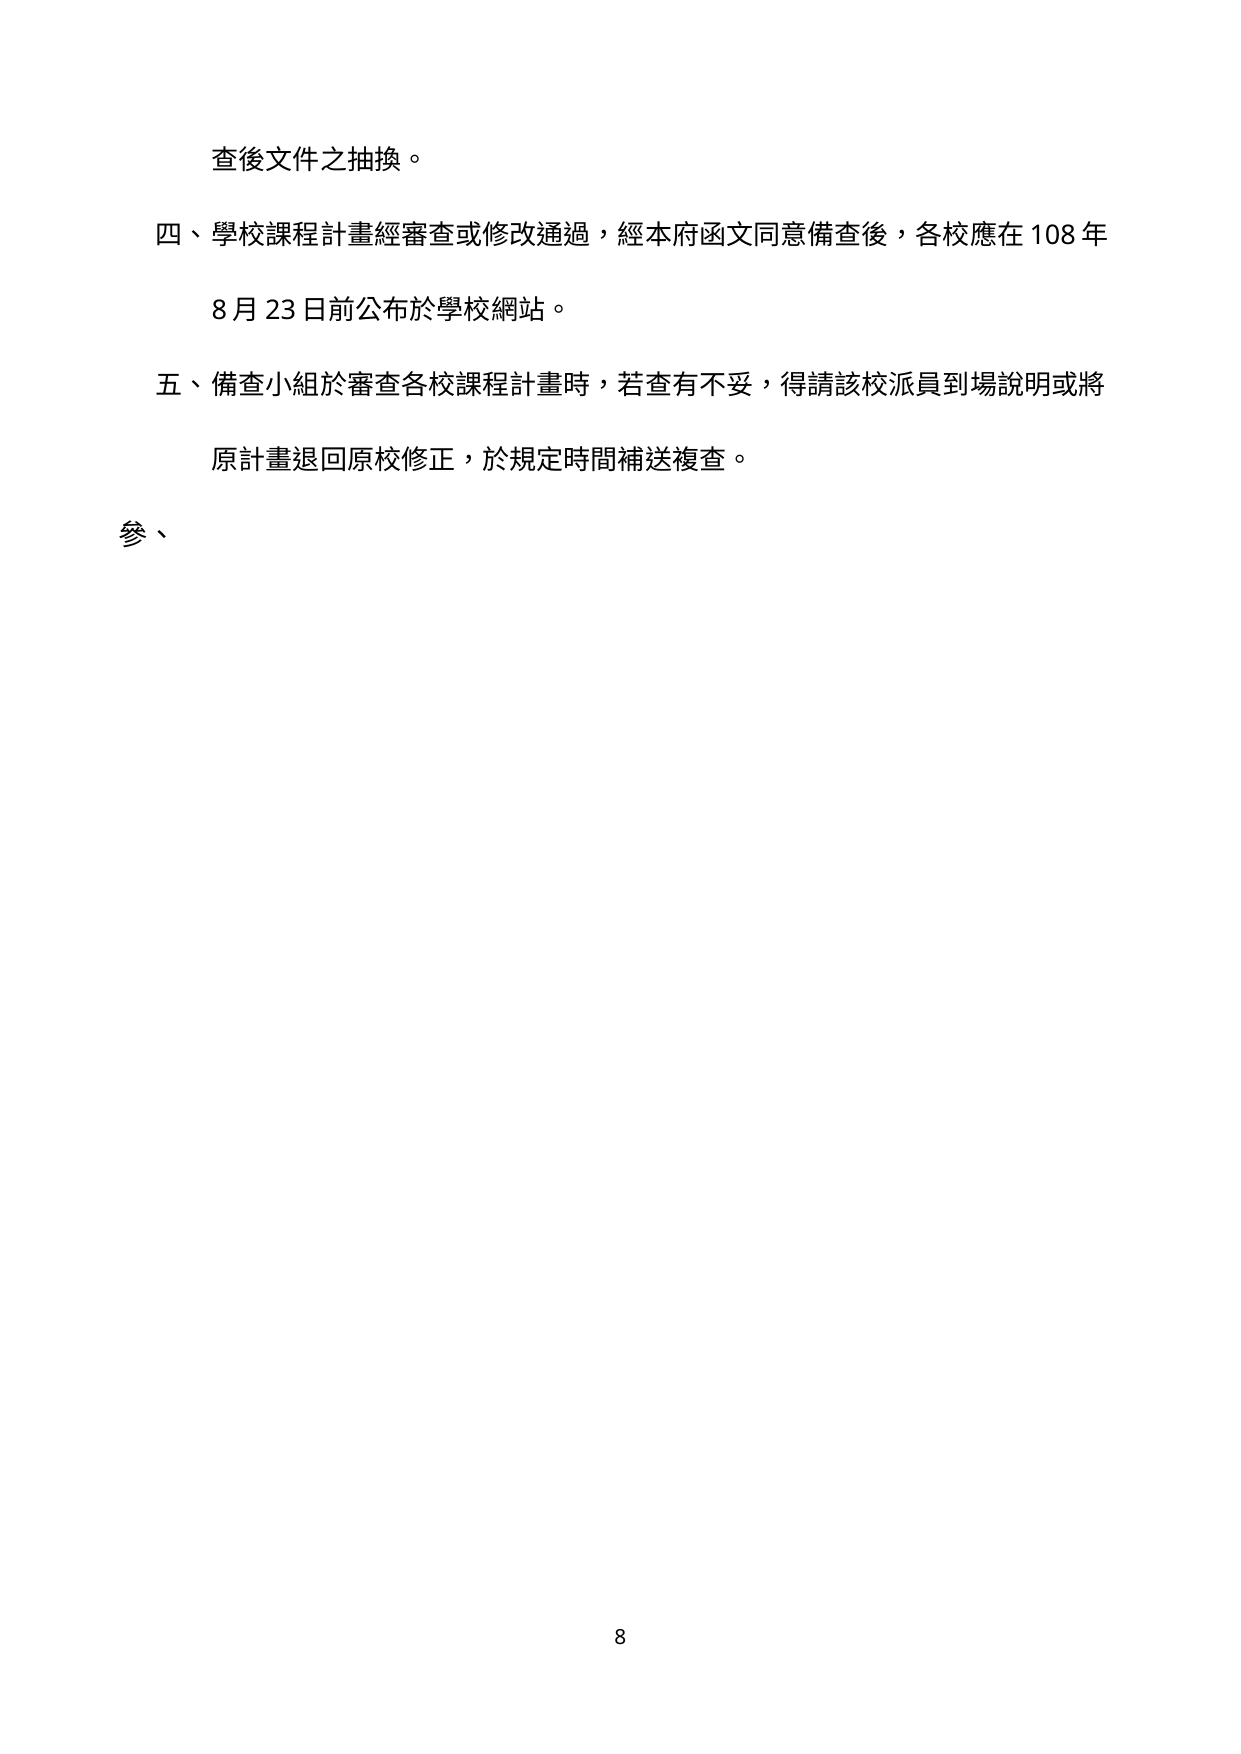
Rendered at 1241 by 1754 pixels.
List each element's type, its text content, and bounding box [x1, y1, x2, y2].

list 學校課程計畫備查作業流程圖： [118, 495, 1122, 570]
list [155, 120, 1122, 195]
list 學校課程計畫經審查或修改通過，經本府函文同意備查後，各校應在108年8月23日前公布於學校網站。 [155, 195, 1122, 345]
list 備查小組於審查各校課程計畫時，若查有不妥，得請該校派員到場說明或將原計畫退回原校修正，於規定時間補送複查。 [155, 345, 1122, 495]
